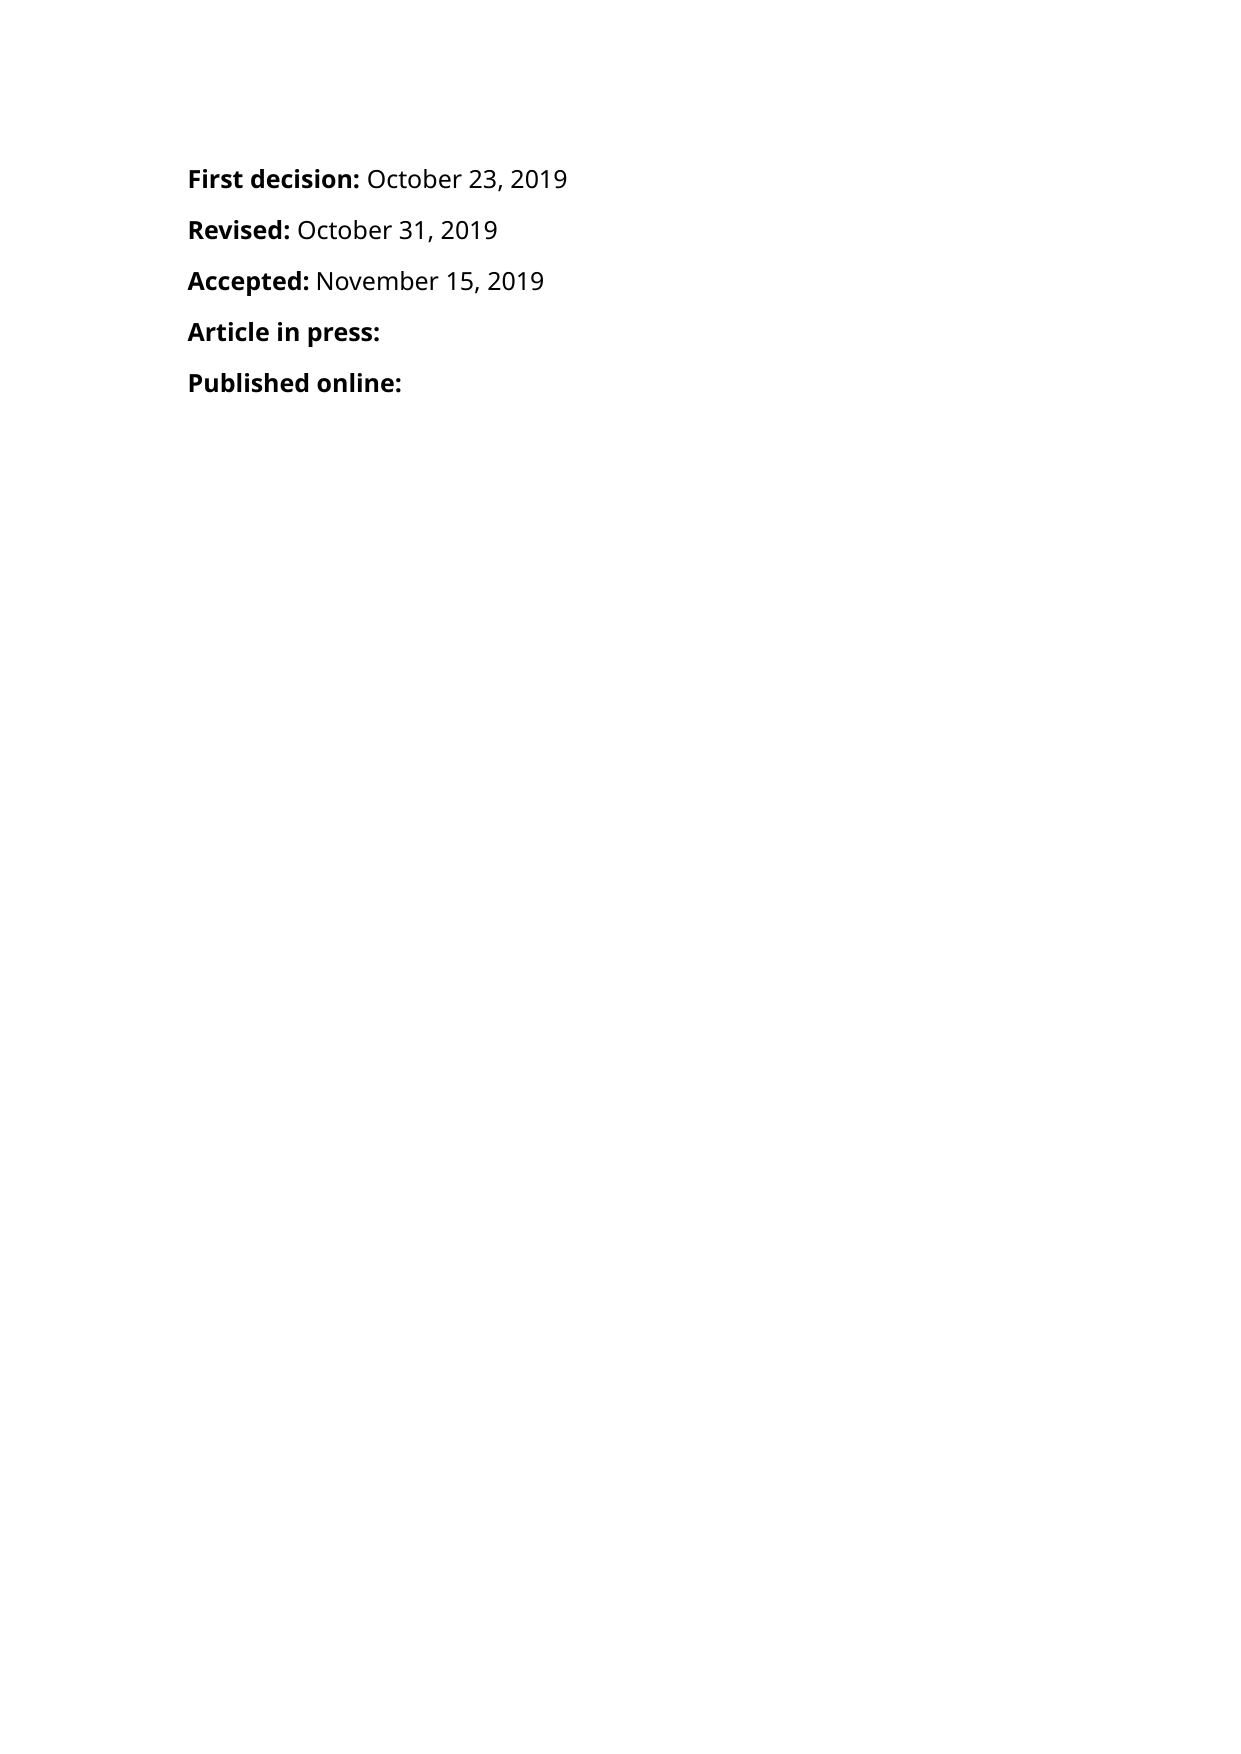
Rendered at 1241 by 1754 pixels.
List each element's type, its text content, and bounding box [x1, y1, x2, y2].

text Article in press: [187, 315, 1053, 349]
text First decision: October 23, 2019 [187, 162, 1053, 196]
text Revised: October 31, 2019 [187, 213, 1053, 247]
text Published online: [187, 366, 1053, 400]
text Accepted: November 15, 2019 [187, 264, 1053, 298]
